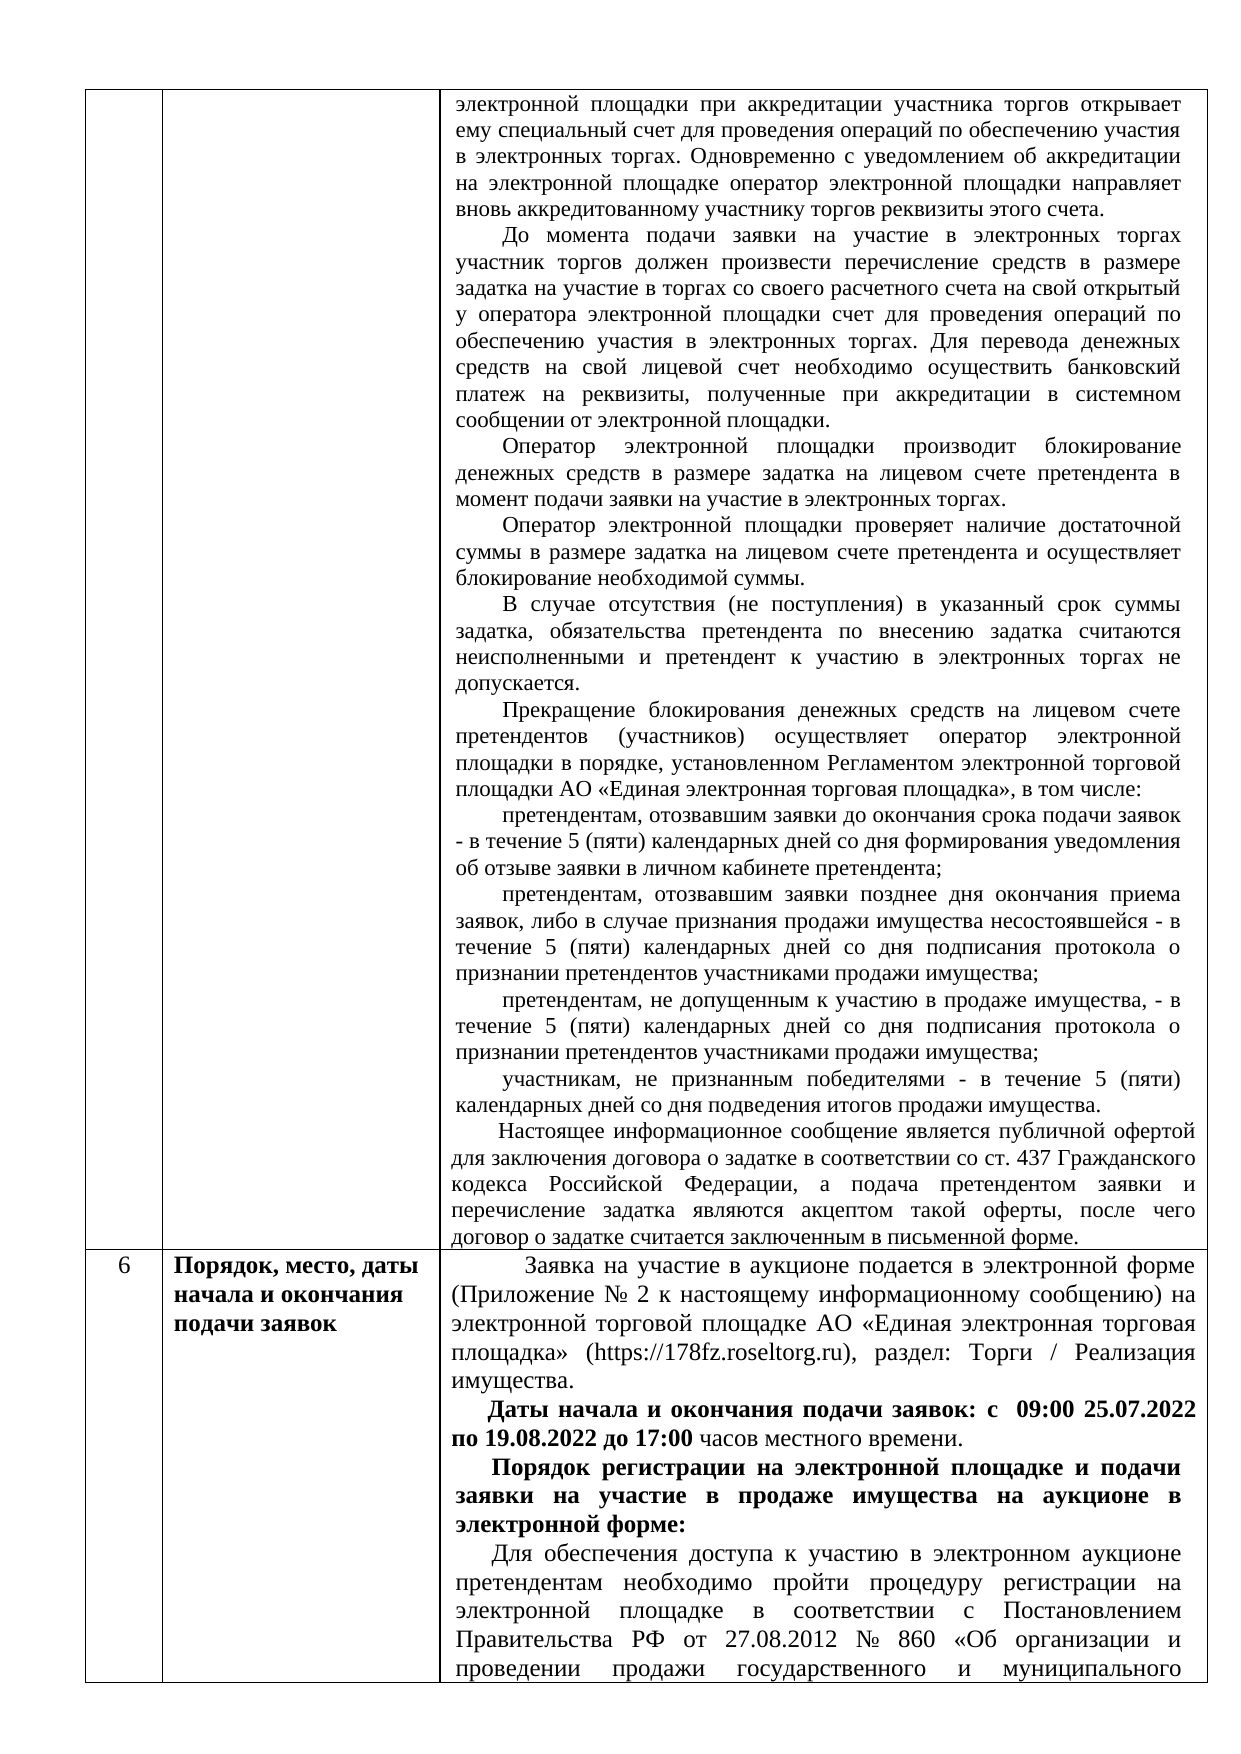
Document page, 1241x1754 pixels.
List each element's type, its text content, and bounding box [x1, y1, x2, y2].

table_cell 6 [86, 1250, 162, 1682]
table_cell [163, 90, 439, 1249]
table_cell 4 [86, 90, 162, 1249]
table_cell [441, 90, 1207, 1249]
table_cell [163, 1250, 439, 1682]
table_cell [441, 1250, 1207, 1682]
